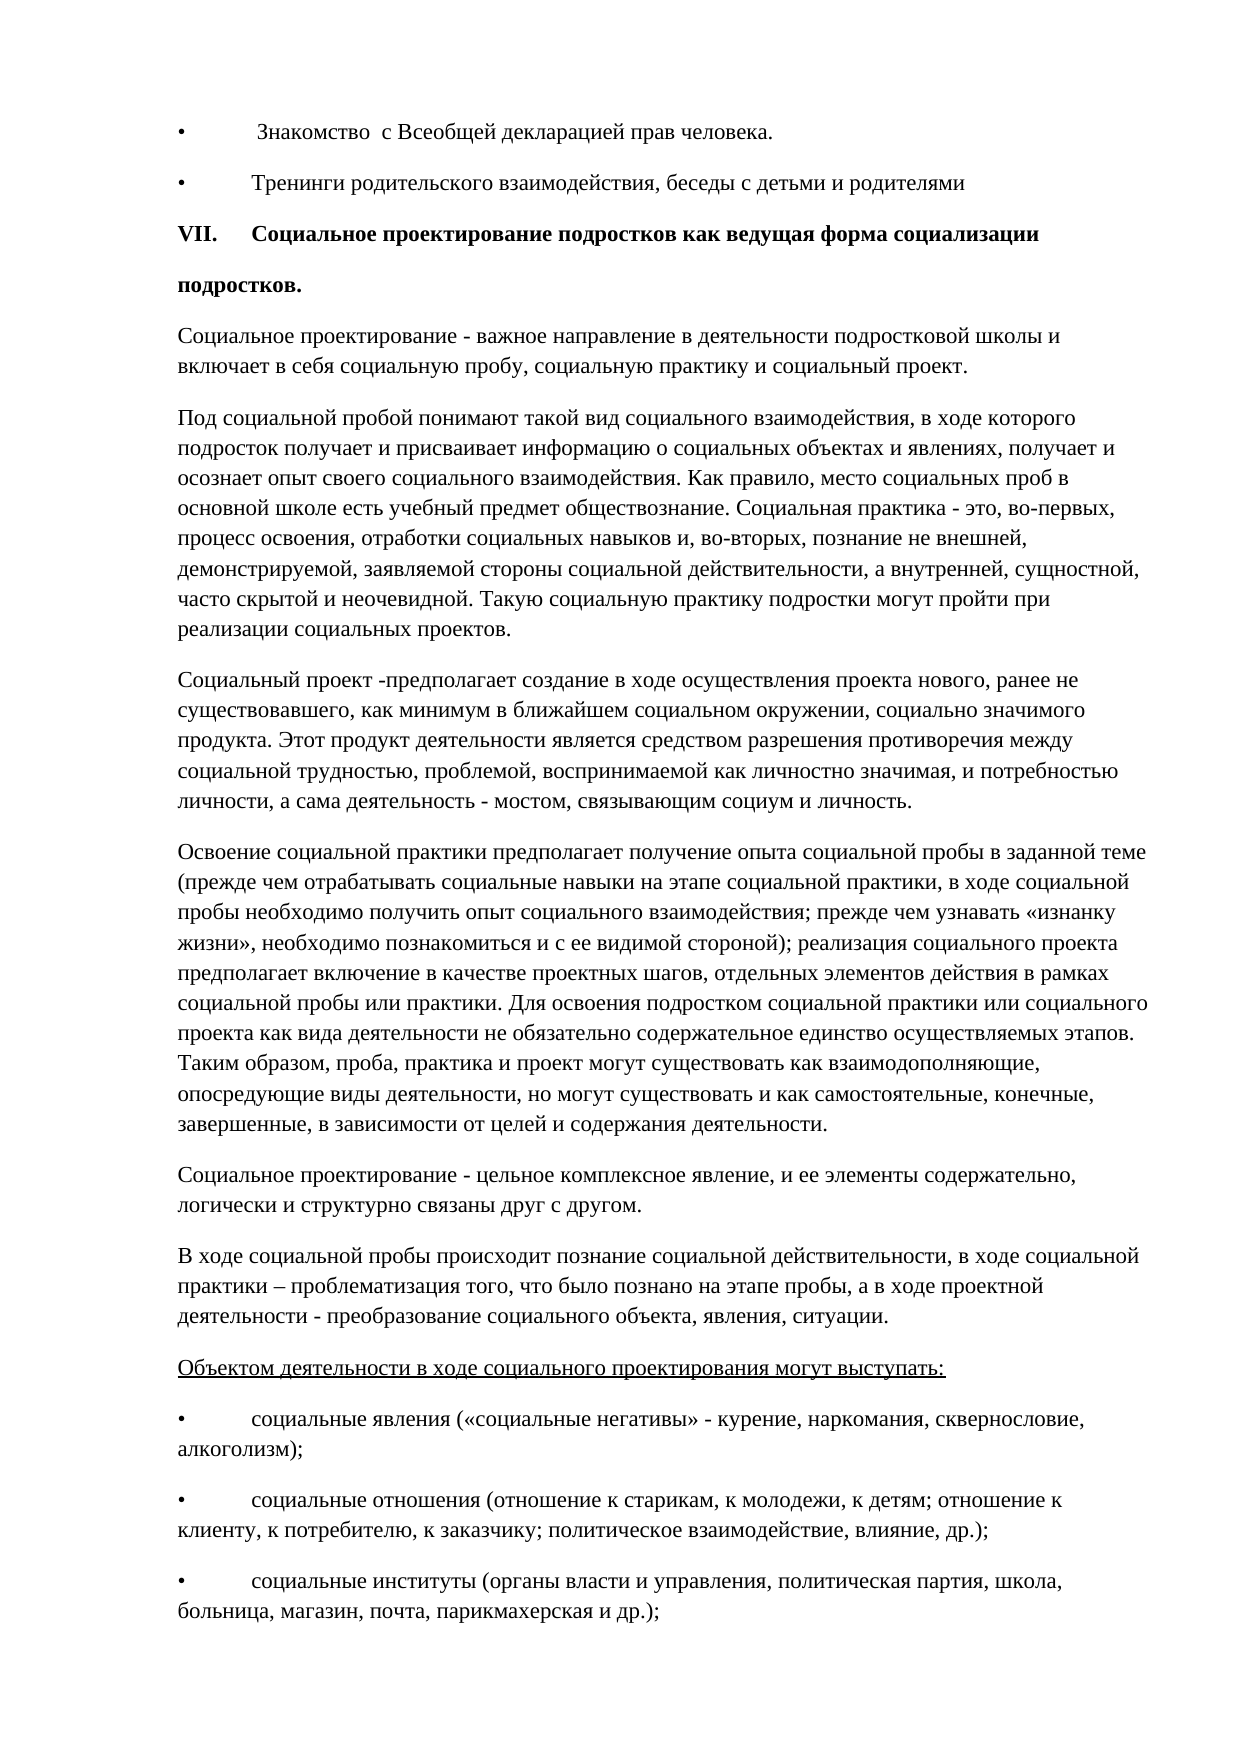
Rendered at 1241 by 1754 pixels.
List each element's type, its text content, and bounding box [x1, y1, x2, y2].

text Объектом деятельности в ходе социального проектирования могут выступать: [177, 1353, 1152, 1380]
text Социальный проект -предполагает создание в ходе осуществления проекта нового, ранее не существовавшего, как минимум в ближайшем социальном окружении, социально значимого продукта. Этот продукт деятельности является средством разрешения противоречия между социальной трудностью, проблемой, воспринимаемой как личностно значимая, и потребностью личности, а сама деятельность - мостом, связывающим социум и личность. [177, 666, 1152, 813]
text подростков. [177, 271, 1152, 298]
text Социальное проектирование - важное направление в деятельности подростковой школы и включает в себя социальную пробу, социальную практику и социальный проект. [177, 322, 1152, 379]
text В ходе социальной пробы происходит познание социальной действительности, в ходе социальной практики – проблематизация того, что было познано на этапе пробы, а в ходе проектной деятельности - преобразование социального объекта, явления, ситуации. [177, 1242, 1152, 1329]
text • Знакомство с Всеобщей декларацией прав человека. [177, 118, 1152, 144]
text • социальные явления («социальные негативы» - курение, наркомания, сквернословие, алкоголизм); [177, 1404, 1152, 1461]
text Освоение социальной практики предполагает получение опыта социальной пробы в заданной теме (прежде чем отрабатывать социальные навыки на этапе социальной практики, в ходе социальной пробы необходимо получить опыт социального взаимодействия; прежде чем узнавать «изнанку жизни», необходимо познакомиться и с ее видимой стороной); реализация социального проекта предполагает включение в качестве проектных шагов, отдельных элементов действия в рамках социальной пробы или практики. Для освоения подростком социальной практики или социального проекта как вида деятельности не обязательно содержательное единство осуществляемых этапов. Таким образом, проба, практика и проект могут существовать как взаимодополняющие, опосредующие виды деятельности, но могут существовать и как самостоятельные, конечные, завершенные, в зависимости от целей и содержания деятельности. [177, 838, 1152, 1136]
text • Тренинги родительского взаимодействия, беседы с детьми и родителями [177, 169, 1152, 196]
text Под социальной пробой понимают такой вид социального взаимодействия, в ходе которого подросток получает и присваивает информацию о социальных объектах и явлениях, получает и осознает опыт своего социального взаимодействия. Как правило, место социальных проб в основной школе есть учебный предмет обществознание. Социальная практика - это, во-первых, процесс освоения, отработки социальных навыков и, во-вторых, познание не внешней, демонстрируемой, заявляемой стороны социальной действительности, а внутренней, сущностной, часто скрытой и неочевидной. Такую социальную практику подростки могут пройти при реализации социальных проектов. [177, 403, 1152, 641]
text • социальные институты (органы власти и управления, политическая партия, школа, больница, магазин, почта, парикмахерская и др.); [177, 1567, 1152, 1624]
text • социальные отношения (отношение к старикам, к молодежи, к детям; отношение к клиенту, к потребителю, к заказчику; политическое взаимодействие, влияние, др.); [177, 1486, 1152, 1542]
text VII. Социальное проектирование подростков как ведущая форма социализации [177, 220, 1152, 247]
text Социальное проектирование - цельное комплексное явление, и ее элементы содержательно, логически и структурно связаны друг с другом. [177, 1161, 1152, 1217]
